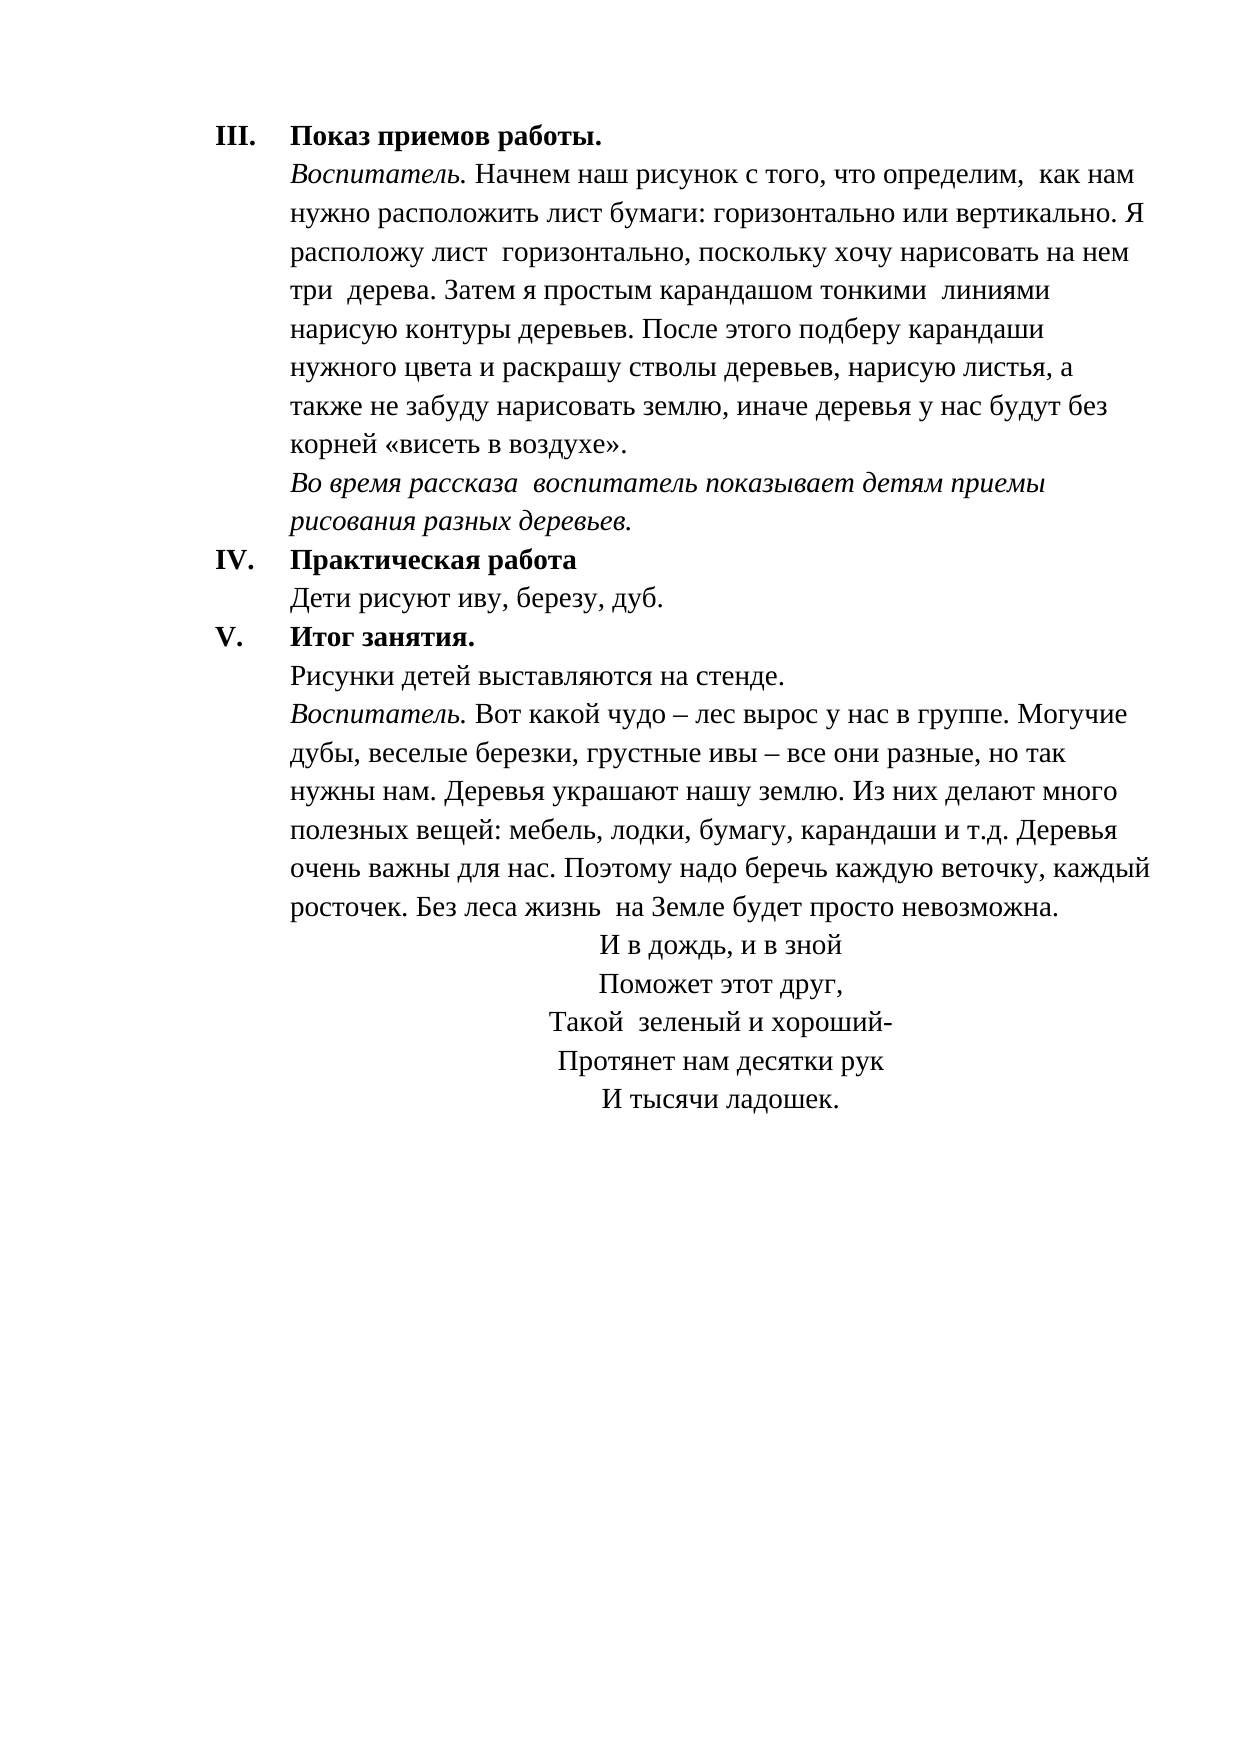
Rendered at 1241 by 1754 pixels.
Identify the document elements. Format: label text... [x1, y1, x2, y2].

list Поможет этот друг, [290, 966, 1152, 999]
list Дети рисуют иву, березу, дуб. [290, 581, 1152, 614]
list Воспитатель. Вот какой чудо – лес вырос у нас в группе. Могучие дубы, веселые березки, грустные ивы – все они разные, но так нужны нам. Деревья украшают нашу землю. Из них делают много полезных вещей: мебель, лодки, бумагу, карандаши и т.д. Деревья очень важны для нас. Поэтому надо беречь каждую веточку, каждый росточек. Без леса жизнь на Земле будет просто невозможна. [290, 696, 1152, 922]
list Протянет нам десятки рук [290, 1043, 1152, 1077]
list Воспитатель. Начнем наш рисунок с того, что определим, как нам нужно расположить лист бумаги: горизонтально или вертикально. Я расположу лист горизонтально, поскольку хочу нарисовать на нем три дерева. Затем я простым карандашом тонкими линиями нарисую контуры деревьев. После этого подберу карандаши нужного цвета и раскрашу стволы деревьев, нарисую листья, а также не забуду нарисовать землю, иначе деревья у нас будут без корней «висеть в воздухе». [290, 157, 1152, 460]
list Во время рассказа воспитатель показывает детям приемы рисования разных деревьев. [290, 465, 1152, 537]
list Показ приемов работы. [215, 118, 1152, 152]
list И в дождь, и в зной [290, 927, 1152, 961]
list Такой зеленый и хороший- [290, 1004, 1152, 1038]
list И тысячи ладошек. [290, 1082, 1152, 1115]
list Практическая работа [215, 542, 1152, 576]
list Итог занятия. [215, 619, 1152, 653]
list Рисунки детей выставляются на стенде. [290, 658, 1152, 691]
